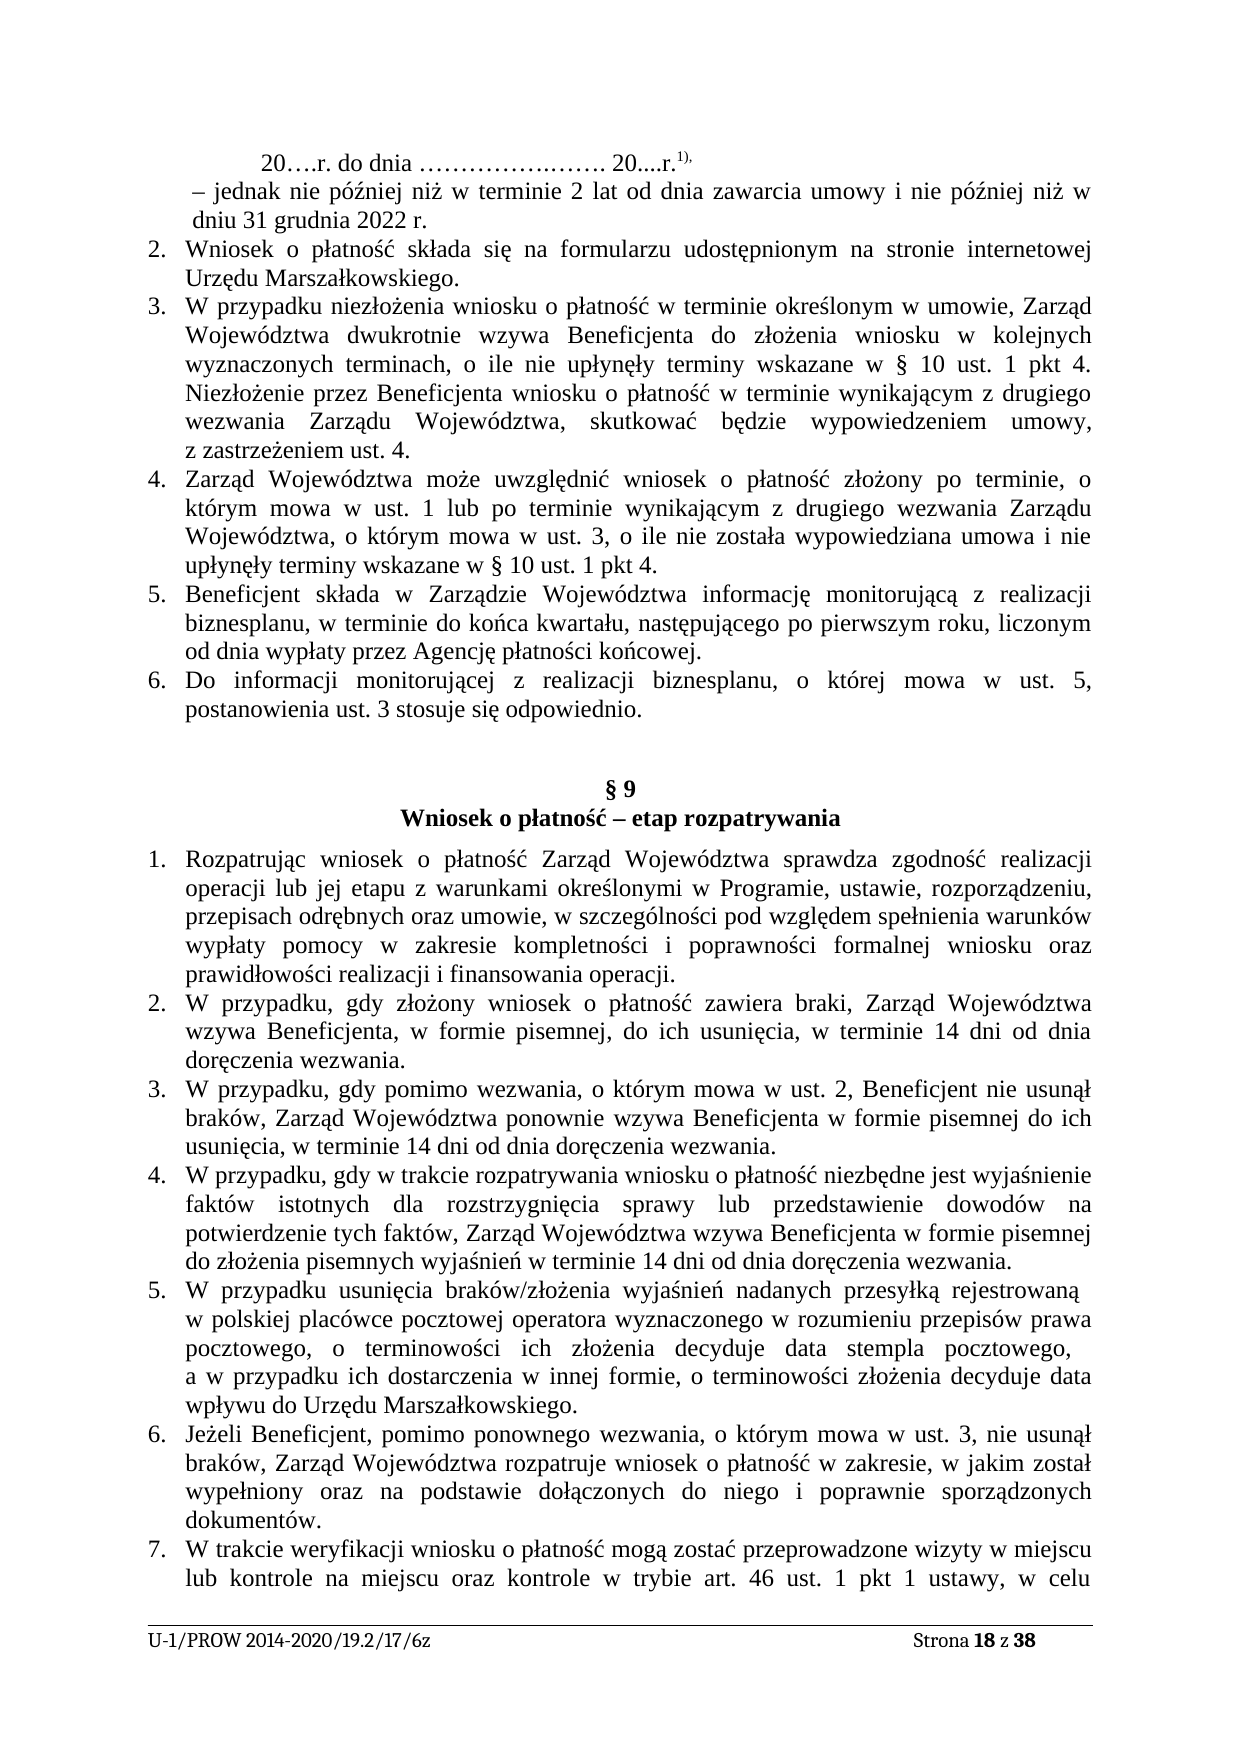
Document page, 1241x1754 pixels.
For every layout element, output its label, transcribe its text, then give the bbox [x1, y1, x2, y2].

list Rozpatrując wniosek o płatność Zarząd Województwa sprawdza zgodność realizacji operacji lub jej etapu z warunkami określonymi w Programie, ustawie, rozporządzeniu, przepisach odrębnych oraz umowie, w szczególności pod względem spełnienia warunków wypłaty pomocy w zakresie kompletności i poprawności formalnej wniosku oraz prawidłowości realizacji i finansowania operacji. [148, 844, 1093, 988]
list W przypadku, gdy w trakcie rozpatrywania wniosku o płatność niezbędne jest wyjaśnienie faktów istotnych dla rozstrzygnięcia sprawy lub przedstawienie dowodów na potwierdzenie tych faktów, Zarząd Województwa wzywa Beneficjenta w formie pisemnej do złożenia pisemnych wyjaśnień w terminie 14 dni od dnia doręczenia wezwania. [148, 1160, 1093, 1275]
list W przypadku, gdy złożony wniosek o płatność zawiera braki, Zarząd Województwa wzywa Beneficjenta, w formie pisemnej, do ich usunięcia, w terminie 14 dni od dnia doręczenia wezwania. [148, 988, 1093, 1074]
text § 9 [148, 774, 1093, 803]
list W przypadku usunięcia braków/złożenia wyjaśnień nadanych przesyłką rejestrowaną w polskiej placówce pocztowej operatora wyznaczonego w rozumieniu przepisów prawa pocztowego, o terminowości ich złożenia decyduje data stempla pocztowego, a w przypadku ich dostarczenia w innej formie, o terminowości złożenia decyduje data wpływu do Urzędu Marszałkowskiego. [148, 1275, 1093, 1419]
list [148, 1534, 1093, 1591]
list Jeżeli Beneficjent, pomimo ponownego wezwania, o którym mowa w ust. 3, nie usunął braków, Zarząd Województwa rozpatruje wniosek o płatność w zakresie, w jakim został wypełniony oraz na podstawie dołączonych do niego i poprawnie sporządzonych dokumentów. [148, 1419, 1093, 1534]
list Do informacji monitorującej z realizacji biznesplanu, o której mowa w ust. 5, postanowienia ust. 3 stosuje się odpowiednio. [148, 665, 1093, 723]
list Beneficjent składa w Zarządzie Województwa informację monitorującą z realizacji biznesplanu, w terminie do końca kwartału, następującego po pierwszym roku, liczonym od dnia wypłaty przez Agencję płatności końcowej. [148, 579, 1093, 665]
list Wniosek o płatność składa się na formularzu udostępnionym na stronie internetowej Urzędu Marszałkowskiego. [148, 234, 1093, 291]
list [223, 148, 1093, 176]
list W przypadku, gdy pomimo wezwania, o którym mowa w ust. 2, Beneficjent nie usunął braków, Zarząd Województwa ponownie wzywa Beneficjenta w formie pisemnej do ich usunięcia, w terminie 14 dni od dnia doręczenia wezwania. [148, 1074, 1093, 1160]
text Wniosek o płatność – etap rozpatrywania [148, 803, 1093, 831]
text – jednak nie później niż w terminie 2 lat od dnia zawarcia umowy i nie później niż w dniu 31 grudnia 2022 r. [192, 176, 1093, 234]
list W przypadku niezłożenia wniosku o płatność w terminie określonym w umowie, Zarząd Województwa dwukrotnie wzywa Beneficjenta do złożenia wniosku w kolejnych wyznaczonych terminach, o ile nie upłynęły terminy wskazane w § 10 ust. 1 pkt 4. Niezłożenie przez Beneficjenta wniosku o płatność w terminie wynikającym z drugiego wezwania Zarządu Województwa, skutkować będzie wypowiedzeniem umowy, z zastrzeżeniem ust. 4. [148, 291, 1093, 464]
list Zarząd Województwa może uwzględnić wniosek o płatność złożony po terminie, o którym mowa w ust. 1 lub po terminie wynikającym z drugiego wezwania Zarządu Województwa, o którym mowa w ust. 3, o ile nie została wypowiedziana umowa i nie upłynęły terminy wskazane w § 10 ust. 1 pkt 4. [148, 464, 1093, 579]
